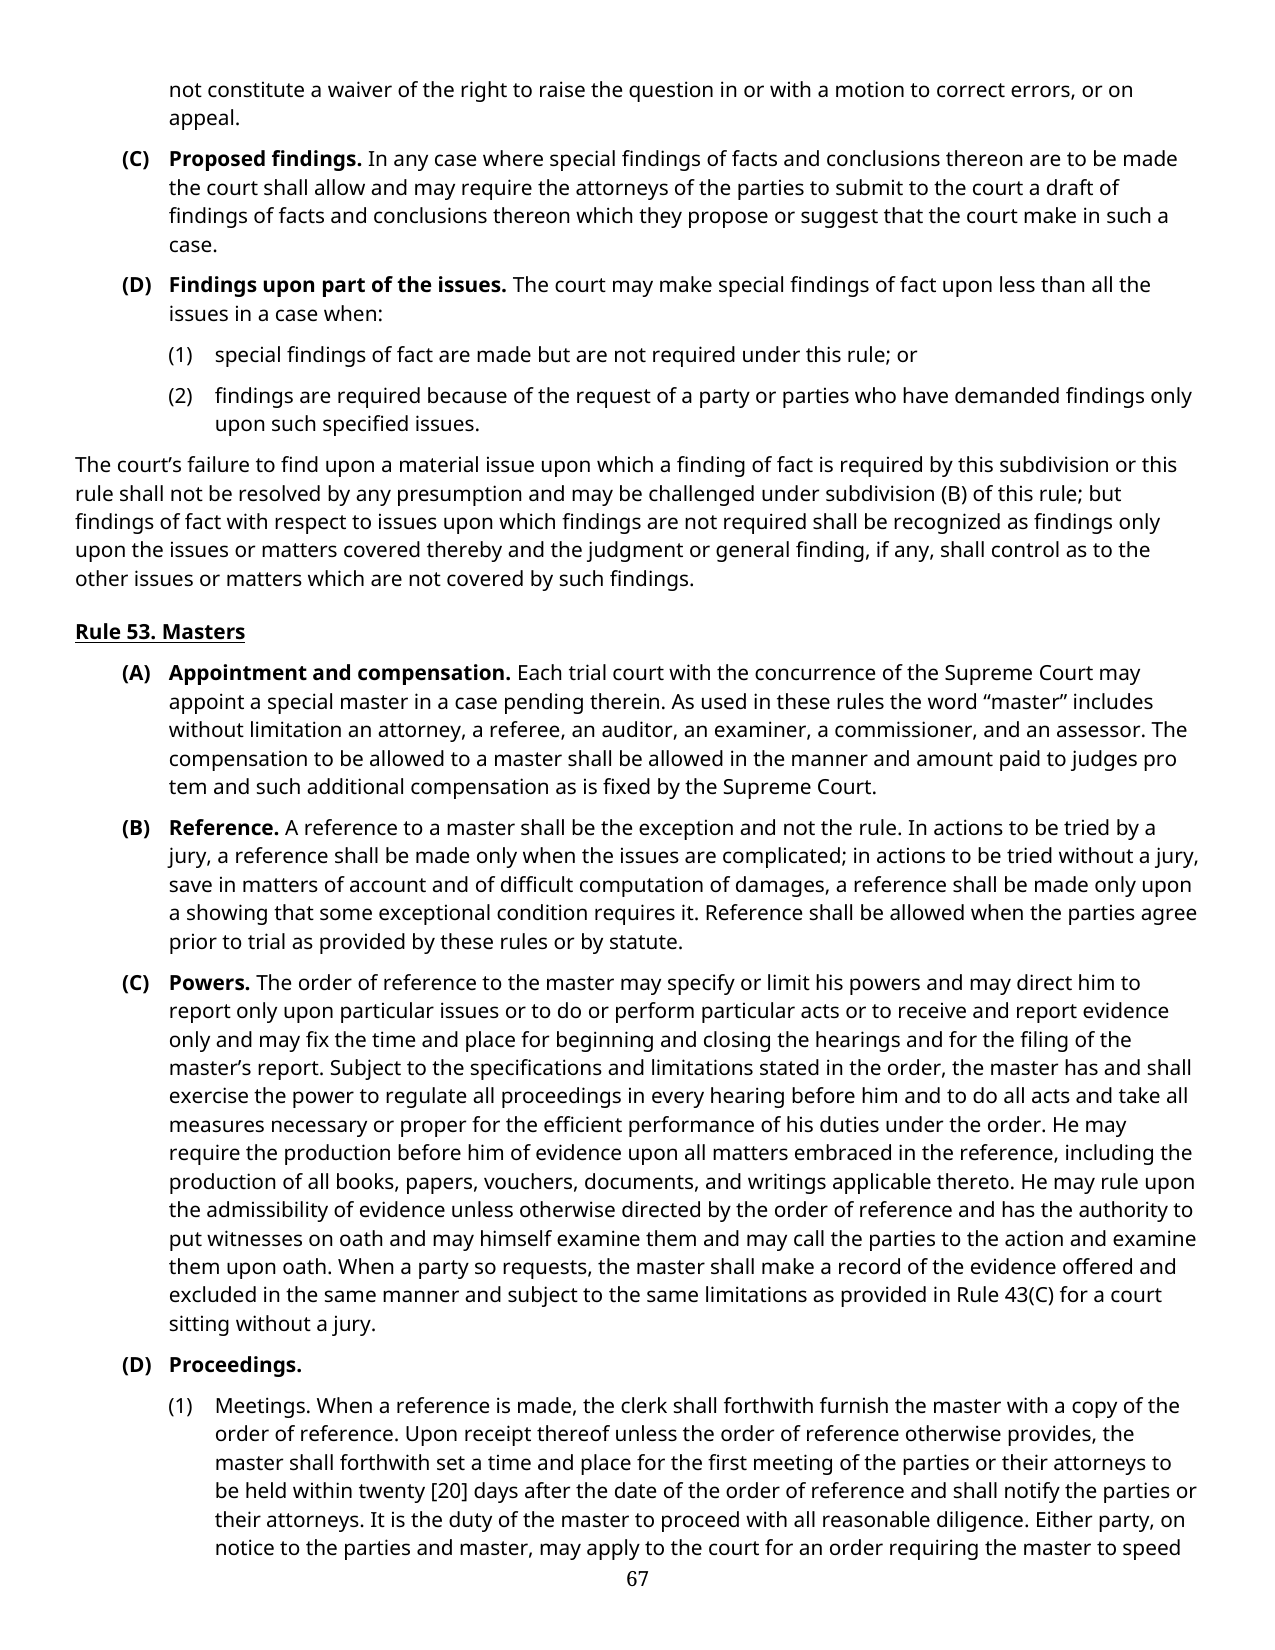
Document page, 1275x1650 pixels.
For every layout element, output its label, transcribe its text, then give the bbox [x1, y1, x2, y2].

text Rule 53. Masters [75, 617, 1200, 646]
text (D) Proceedings. [122, 1350, 1200, 1378]
text (2) findings are required because of the request of a party or parties who have demanded findings only upon such specified issues. [168, 381, 1200, 438]
text (C) Proposed findings. In any case where special findings of facts and conclusions thereon are to be made the court shall allow and may require the attorneys of the parties to submit to the court a draft of findings of facts and conclusions thereon which they propose or suggest that the court make in such a case. [122, 144, 1200, 258]
text (1) special findings of fact are made but are not required under this rule; or [168, 340, 1200, 368]
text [168, 1391, 1200, 1562]
text (C) Powers. The order of reference to the master may specify or limit his powers and may direct him to report only upon particular issues or to do or perform particular acts or to receive and report evidence only and may fix the time and place for beginning and closing the hearings and for the filing of the master’s report. Subject to the specifications and limitations stated in the order, the master has and shall exercise the power to regulate all proceedings in every hearing before him and to do all acts and take all measures necessary or proper for the efficient performance of his duties under the order. He may require the production before him of evidence upon all matters embraced in the reference, including the production of all books, papers, vouchers, documents, and writings applicable thereto. He may rule upon the admissibility of evidence unless otherwise directed by the order of reference and has the authority to put witnesses on oath and may himself examine them and may call the parties to the action and examine them upon oath. When a party so requests, the master shall make a record of the evidence offered and excluded in the same manner and subject to the same limitations as provided in Rule 43(C) for a court sitting without a jury. [122, 968, 1200, 1337]
text (D) Findings upon part of the issues. The court may make special findings of fact upon less than all the issues in a case when: [122, 271, 1200, 327]
text (A) Appointment and compensation. Each trial court with the concurrence of the Supreme Court may appoint a special master in a case pending therein. As used in these rules the word “master” includes without limitation an attorney, a referee, an auditor, an examiner, a commissioner, and an assessor. The compensation to be allowed to a master shall be allowed in the manner and amount paid to judges pro tem and such additional compensation as is fixed by the Supreme Court. [122, 658, 1200, 801]
text (B) Reference. A reference to a master shall be the exception and not the rule. In actions to be tried by a jury, a reference shall be made only when the issues are complicated; in actions to be tried without a jury, save in matters of account and of difficult computation of damages, a reference shall be made only upon a showing that some exceptional condition requires it. Reference shall be allowed when the parties agree prior to trial as provided by these rules or by statute. [122, 813, 1200, 955]
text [169, 75, 1200, 132]
text The court’s failure to find upon a material issue upon which a finding of fact is required by this subdivision or this rule shall not be resolved by any presumption and may be challenged under subdivision (B) of this rule; but findings of fact with respect to issues upon which findings are not required shall be recognized as findings only upon the issues or matters covered thereby and the judgment or general finding, if any, shall control as to the other issues or matters which are not covered by such findings. [75, 450, 1200, 592]
